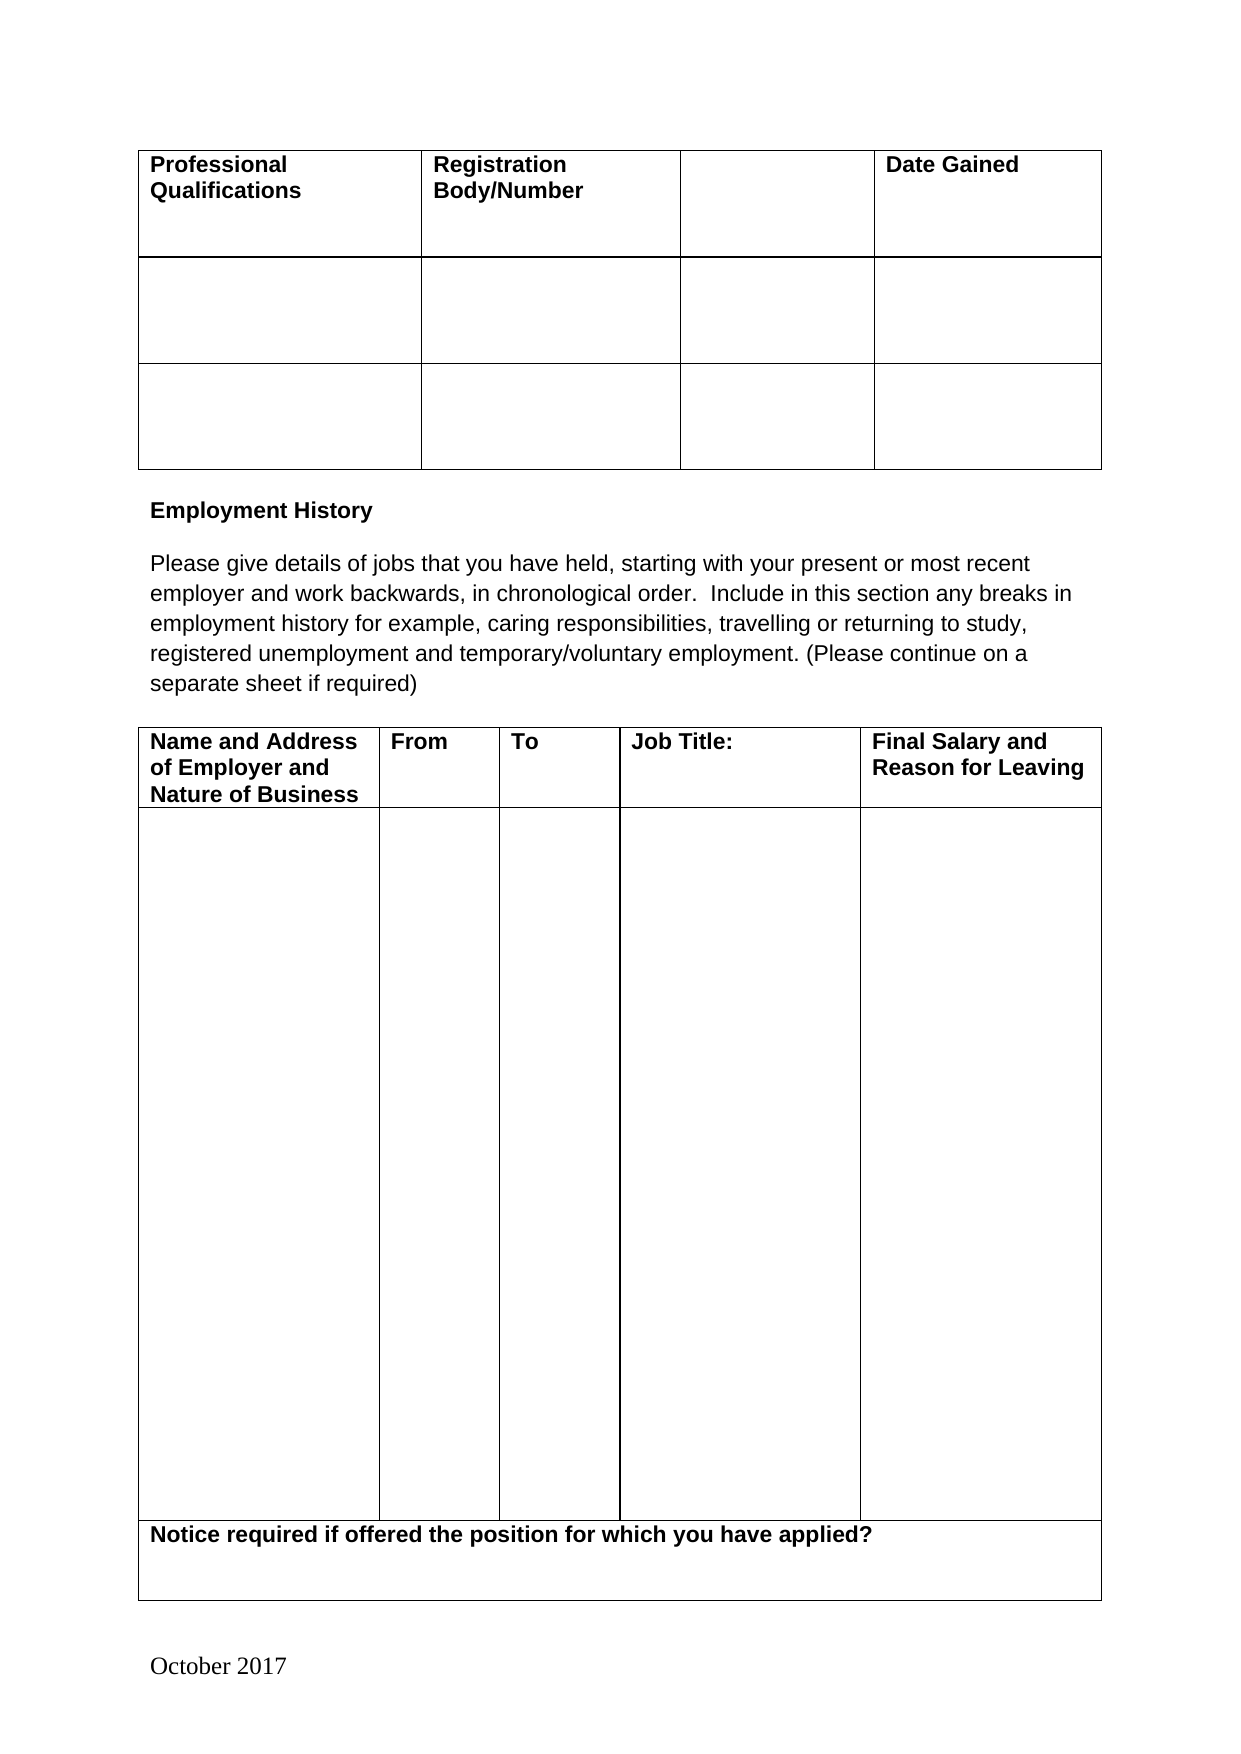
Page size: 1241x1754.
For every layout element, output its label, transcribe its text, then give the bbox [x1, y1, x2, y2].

table_header Final Salary and Reason for Leaving [861, 728, 1101, 807]
table_cell [422, 364, 680, 469]
table_cell [681, 258, 874, 363]
table_cell Date Gained [875, 151, 1101, 256]
table_cell [139, 808, 379, 1519]
table_header Job Title: [621, 728, 860, 807]
table_header Name and Address of Employer and Nature of Business [139, 728, 379, 807]
table_cell [861, 808, 1101, 1519]
table_cell [422, 258, 680, 363]
table_cell [681, 151, 874, 256]
table_header To [500, 728, 619, 807]
table_cell [621, 808, 860, 1519]
table_cell [875, 258, 1101, 363]
table_header From [380, 728, 499, 807]
table_cell [139, 364, 421, 469]
table_cell Registration Body/Number [422, 151, 680, 256]
table_cell Professional Qualifications [139, 151, 421, 256]
text Please give details of jobs that you have held, starting with your present or most recent employer and work backwards, in chronological order. Include in this section any breaks in employment history for example, caring responsibilities, travelling or returning to study, registered unemployment and temporary/voluntary employment. (Please continue on a separate sheet if required) [150, 549, 1090, 697]
table_cell [681, 364, 874, 469]
table_cell [139, 258, 421, 363]
table_cell [500, 808, 619, 1519]
table_cell Notice required if offered the position for which you have applied? [139, 1521, 1101, 1600]
table_cell [875, 364, 1101, 469]
table_cell [380, 808, 499, 1519]
text Employment History [150, 497, 1090, 523]
